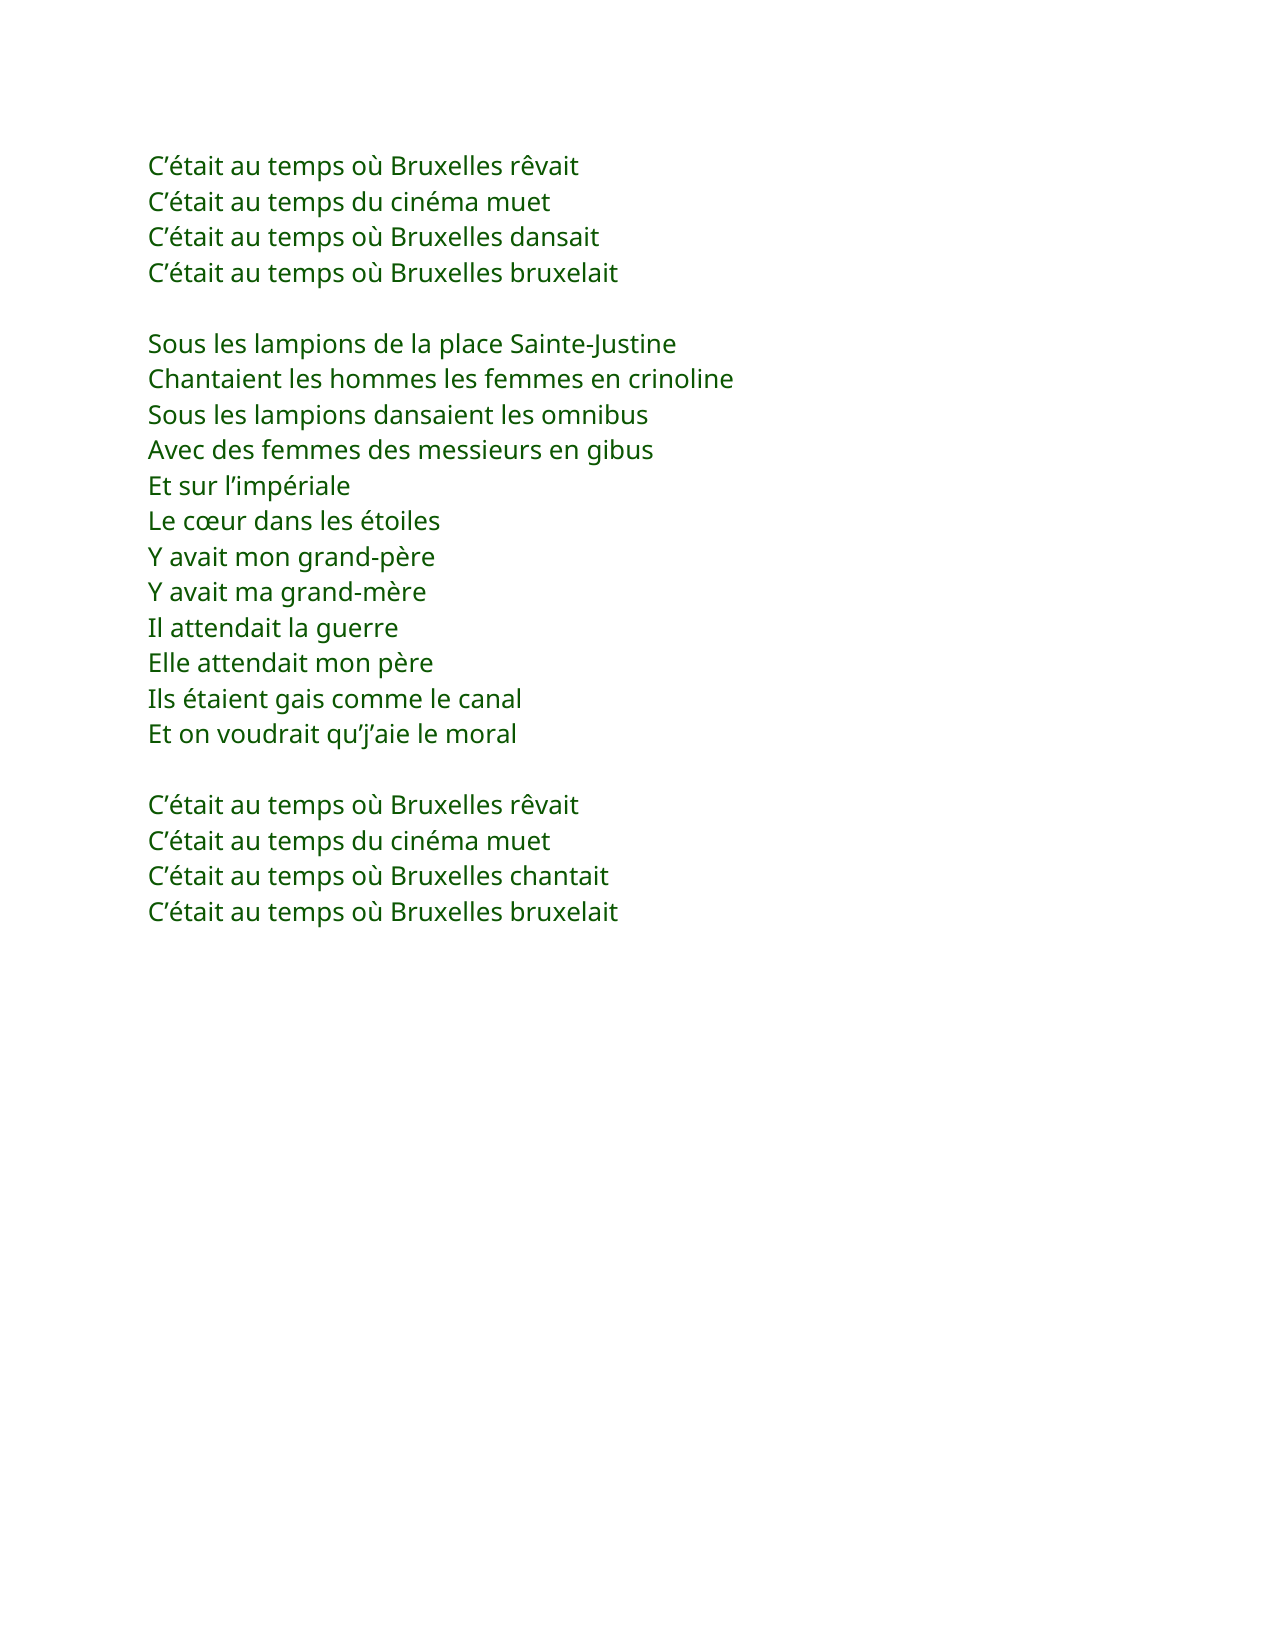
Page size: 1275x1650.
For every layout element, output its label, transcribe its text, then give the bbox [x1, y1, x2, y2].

text C’était au temps du cinéma muet [148, 183, 1127, 219]
text C’était au temps où Bruxelles bruxelait [148, 254, 1127, 290]
text Et on voudrait qu’j’aie le moral [148, 716, 1127, 751]
text Y avait ma grand-mère [148, 574, 1127, 609]
text C’était au temps du cinéma muet [148, 822, 1127, 858]
text Sous les lampions dansaient les omnibus [148, 396, 1127, 432]
text Y avait mon grand-père [148, 538, 1127, 574]
text C’était au temps où Bruxelles dansait [148, 219, 1127, 254]
text C’était au temps où Bruxelles rêvait [148, 787, 1127, 822]
text C’était au temps où Bruxelles bruxelait [148, 893, 1127, 929]
text Elle attendait mon père [148, 645, 1127, 680]
text Et sur l’impériale [148, 467, 1127, 503]
text C’était au temps où Bruxelles rêvait [148, 148, 1127, 183]
text Chantaient les hommes les femmes en crinoline [148, 361, 1127, 396]
text Avec des femmes des messieurs en gibus [148, 432, 1127, 467]
text Ils étaient gais comme le canal [148, 680, 1127, 716]
text C’était au temps où Bruxelles chantait [148, 858, 1127, 893]
text Le cœur dans les étoiles [148, 503, 1127, 538]
text Il attendait la guerre [148, 609, 1127, 645]
text Sous les lampions de la place Sainte-Justine [148, 325, 1127, 361]
